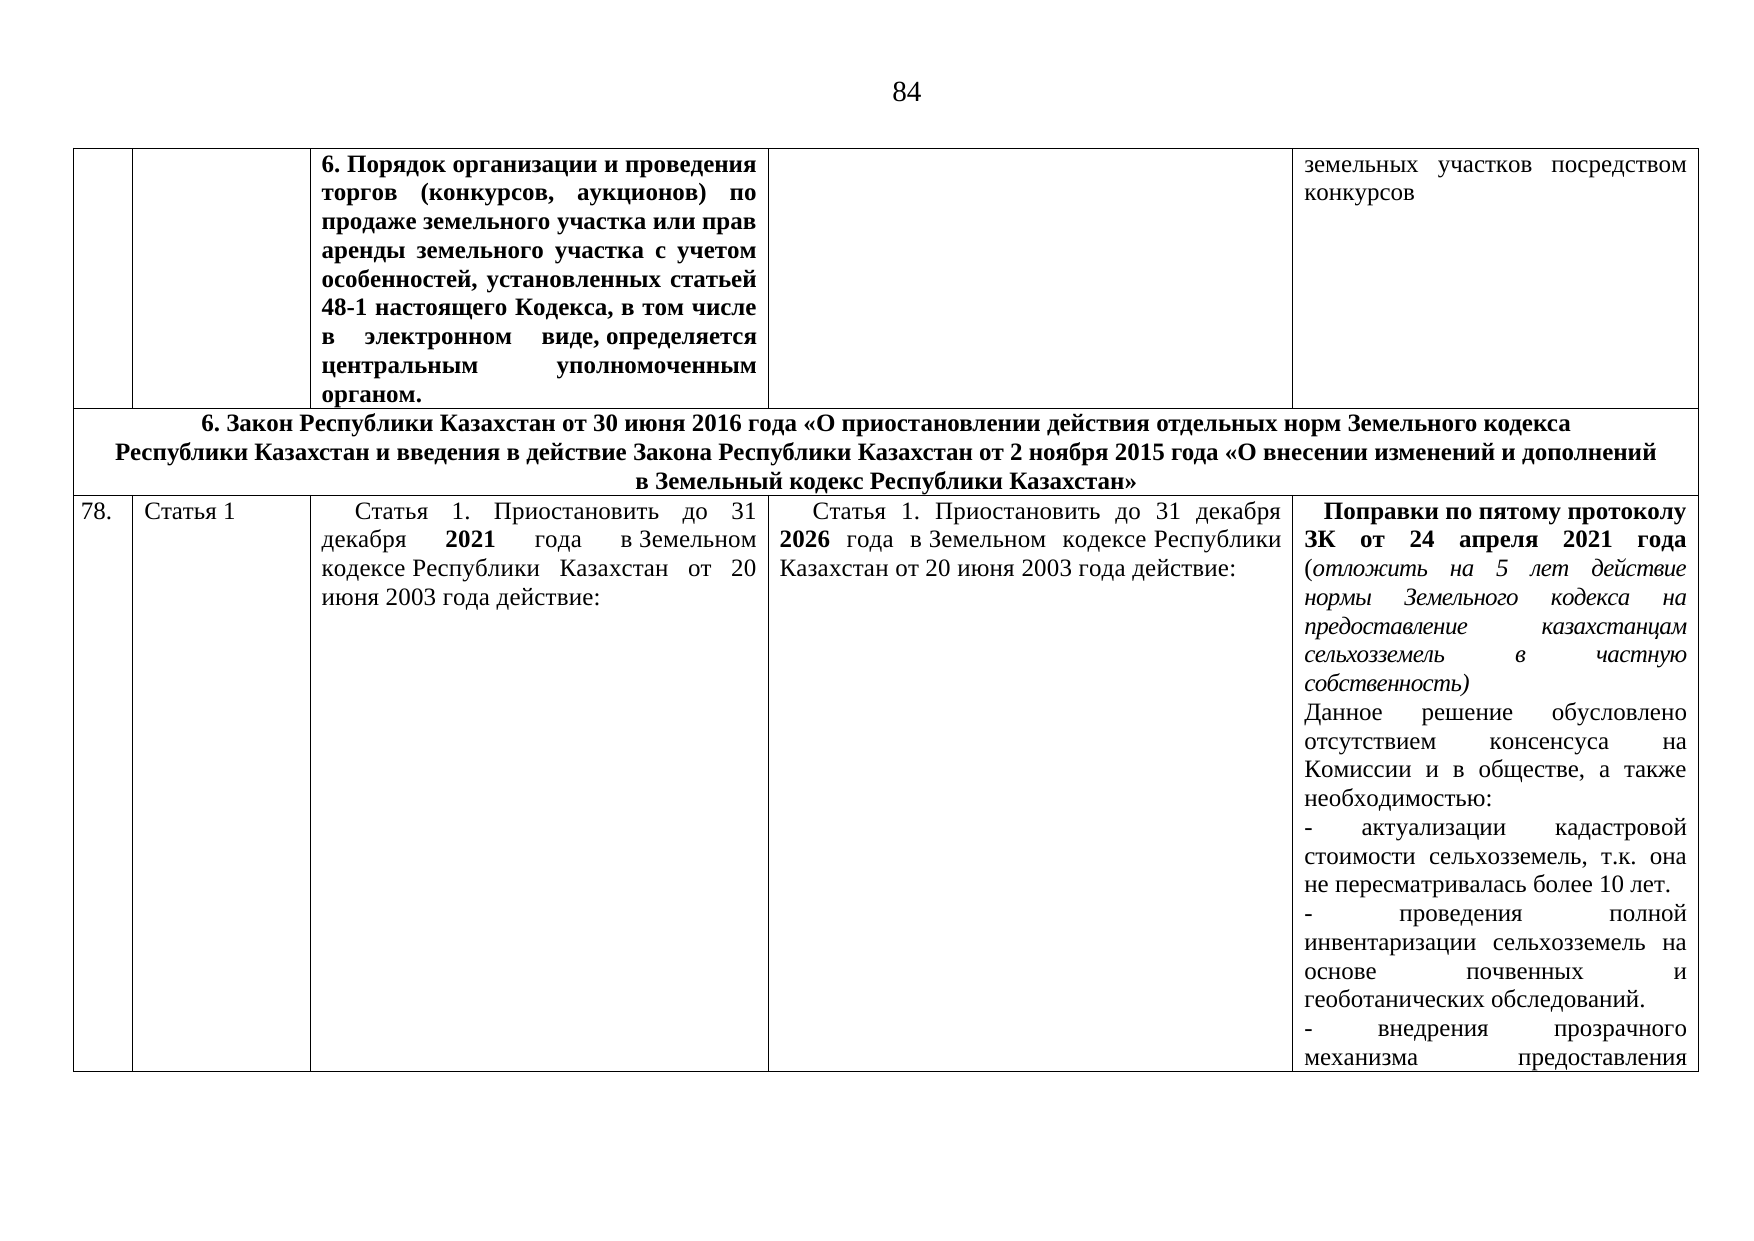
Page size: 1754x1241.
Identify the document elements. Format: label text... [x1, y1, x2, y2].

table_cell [311, 149, 768, 407]
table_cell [769, 149, 1292, 407]
table_cell 6. Закон Республики Казахстан от 30 июня 2016 года «О приостановлении действия отдельных норм Земельного кодекса Республики Казахстан и введения в действие Закона Республики Казахстан от 2 ноября 2015 года «О внесении изменений и дополнений в Земельный кодекс Республики Казахстан» [74, 409, 1698, 495]
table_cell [133, 149, 310, 407]
table_cell Статья 1 [133, 496, 310, 1071]
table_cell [1293, 496, 1698, 1071]
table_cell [311, 496, 768, 1071]
table_cell [74, 149, 132, 407]
table_cell [74, 496, 132, 1071]
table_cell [769, 496, 1292, 1071]
